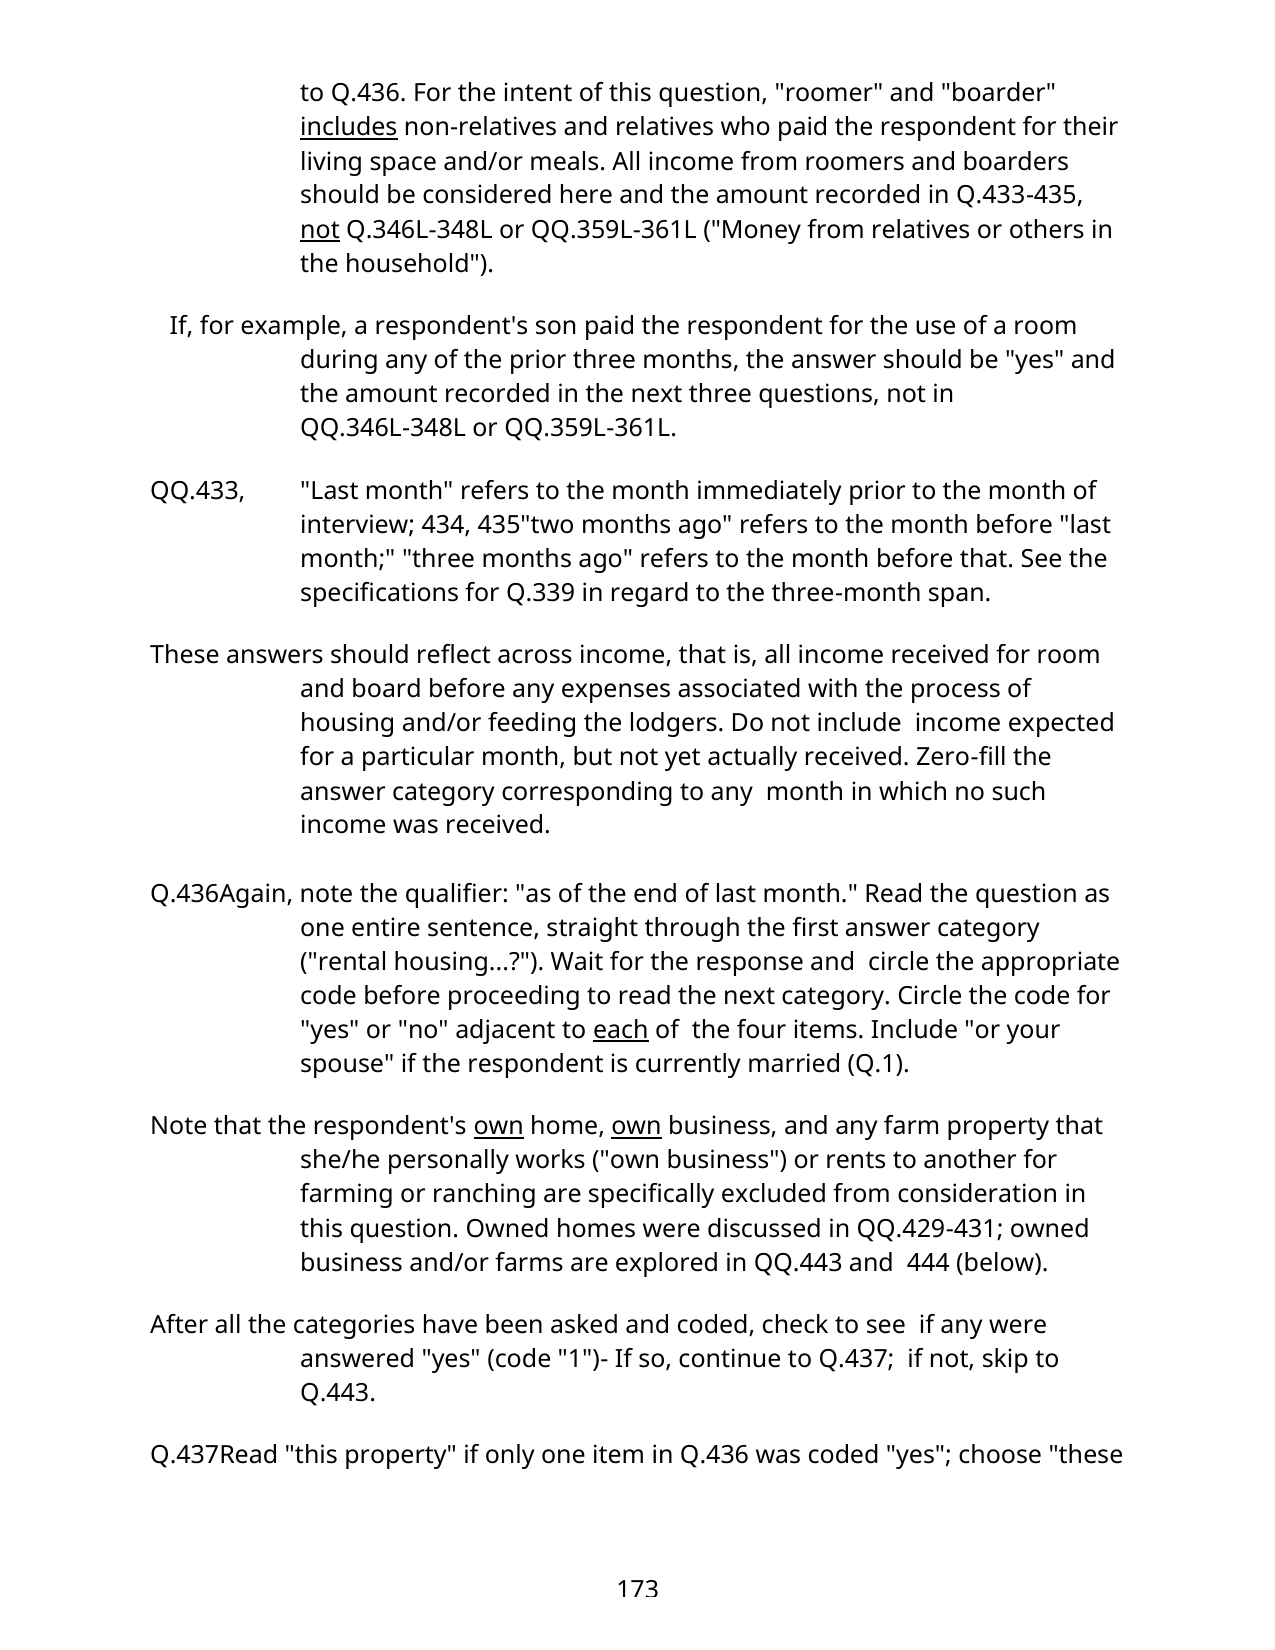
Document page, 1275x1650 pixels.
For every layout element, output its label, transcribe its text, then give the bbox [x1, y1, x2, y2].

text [150, 1437, 1125, 1471]
text Q.436Again, note the qualifier: "as of the end of last month." Read the question as one entire sentence, straight through the first answer category ("rental housing...?"). Wait for the response and circle the appropriate code before proceeding to read the next category. Circle the code for "yes" or "no" adjacent to each of the four items. Include "or your spouse" if the respondent is currently married (Q.1). [150, 875, 1125, 1080]
text QQ.433, "Last month" refers to the month immediately prior to the month of interview; 434, 435"two months ago" refers to the month before "last month;" "three months ago" refers to the month before that. See the specifications for Q.339 in regard to the three-month span. [150, 472, 1125, 608]
text After all the categories have been asked and coded, check to see if any were answered "yes" (code "1")- If so, continue to Q.437; if not, skip to Q.443. [150, 1307, 1125, 1409]
text These answers should reflect across income, that is, all income received for room and board before any expenses associated with the process of housing and/or feeding the lodgers. Do not include income expected for a particular month, but not yet actually received. Zero-fill the answer category corresponding to any month in which no such income was received. [150, 637, 1125, 841]
text If, for example, a respondent's son paid the respondent for the use of a room during any of the prior three months, the answer should be "yes" and the amount recorded in the next three questions, not in QQ.346L-348L or QQ.359L-361L. [150, 308, 1125, 444]
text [150, 75, 1125, 279]
text Note that the respondent's own home, own business, and any farm property that she/he personally works ("own business") or rents to another for farming or ranching are specifically excluded from consideration in this question. Owned homes were discussed in QQ.429-431; owned business and/or farms are explored in QQ.443 and 444 (below). [150, 1108, 1125, 1278]
